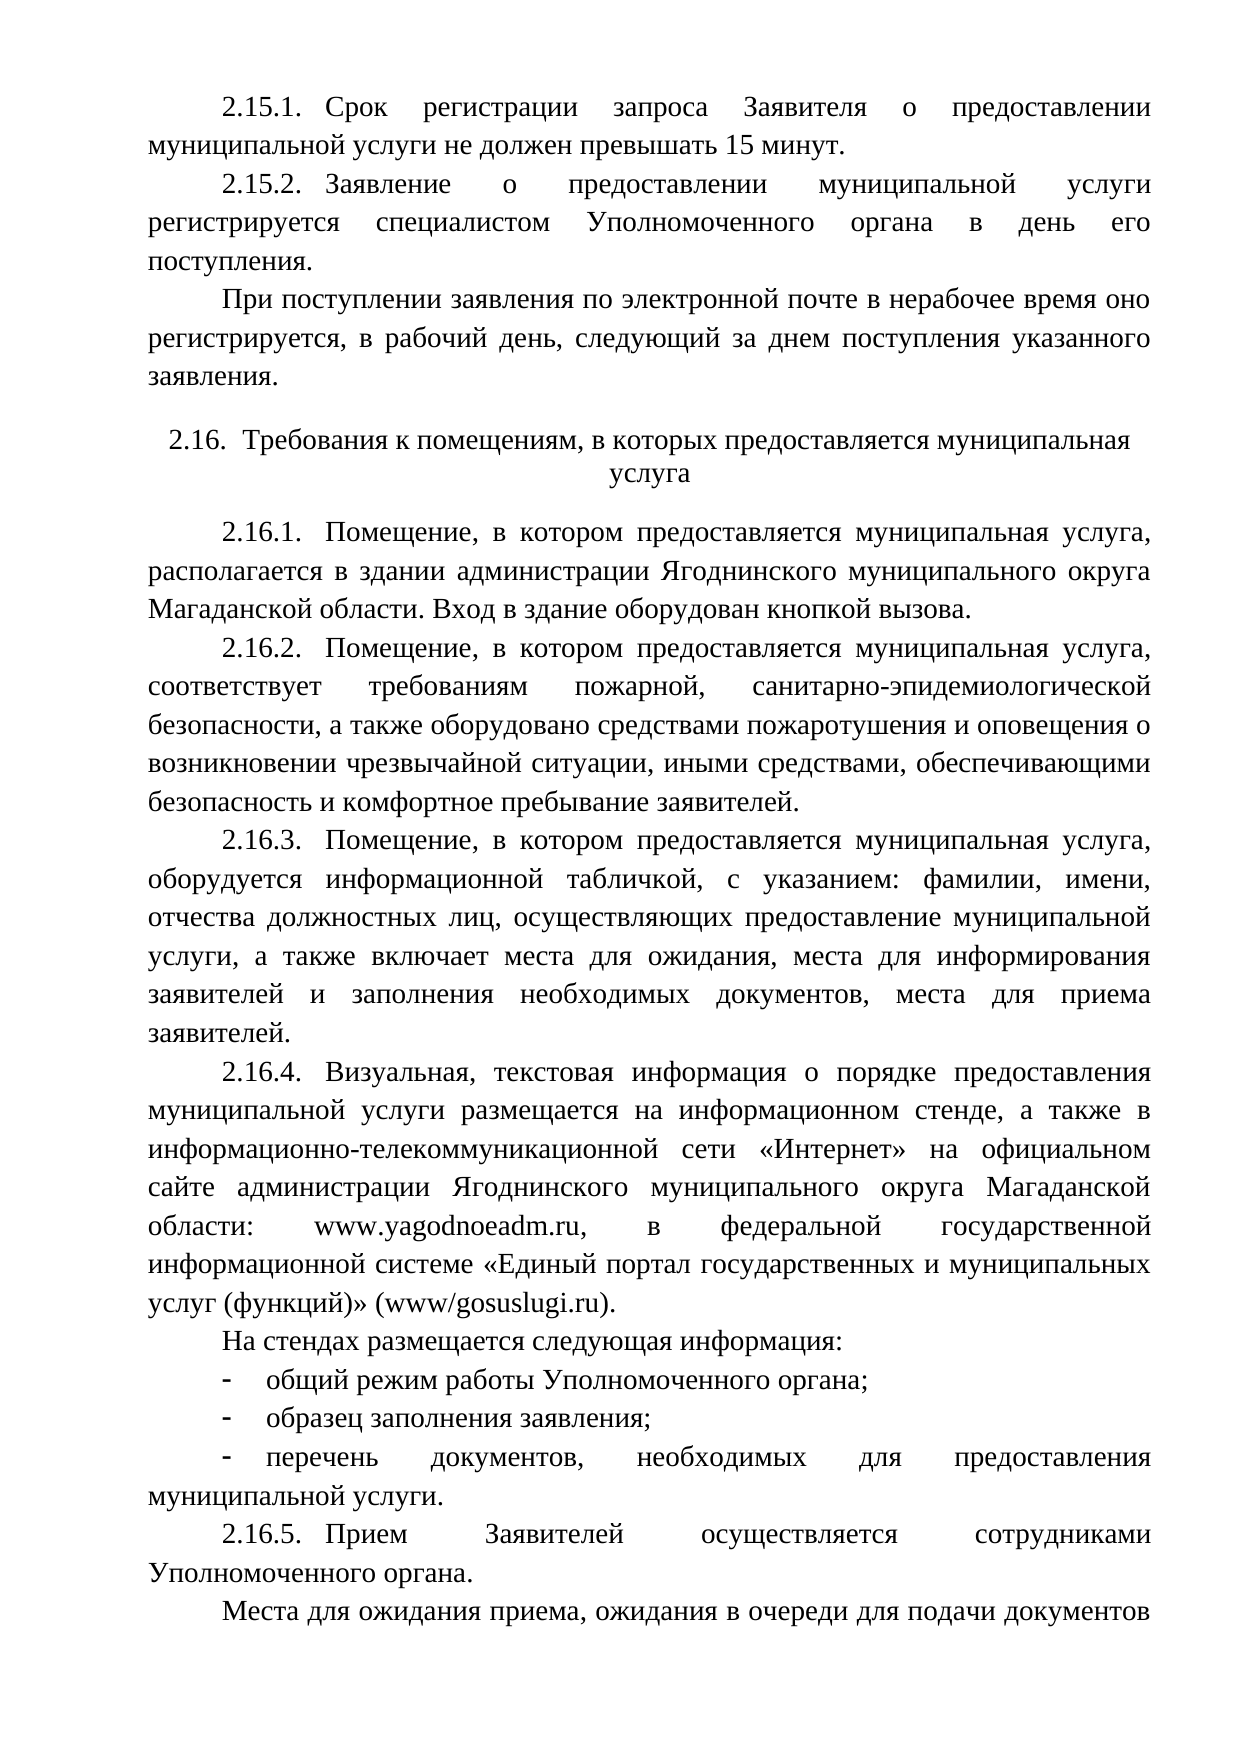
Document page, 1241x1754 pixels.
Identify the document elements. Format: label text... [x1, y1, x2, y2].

text На стендах размещается следующая информация: [148, 1323, 1152, 1357]
subtitle Помещение, в котором предоставляется муниципальная услуга, соответствует требованиям пожарной, санитарно-эпидемиологической безопасности, а также оборудовано средствами пожаротушения и оповещения о возникновении чрезвычайной ситуации, иными средствами, обеспечивающими безопасность и комфортное пребывание заявителей. [148, 630, 1152, 817]
list перечень документов, необходимых для предоставления муниципальной услуги. [148, 1439, 1152, 1511]
list образец заполнения заявления; [148, 1401, 1152, 1434]
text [148, 1593, 1152, 1627]
subtitle Прием Заявителей осуществляется сотрудниками Уполномоченного органа. [148, 1516, 1152, 1588]
subtitle Помещение, в котором предоставляется муниципальная услуга, оборудуется информационной табличкой, с указанием: фамилии, имени, отчества должностных лиц, осуществляющих предоставление муниципальной услуги, а также включает места для ожидания, места для информирования заявителей и заполнения необходимых документов, места для приема заявителей. [148, 822, 1152, 1049]
text При поступлении заявления по электронной почте в нерабочее время оно регистрируется, в рабочий день, следующий за днем поступления указанного заявления. [148, 281, 1152, 392]
subtitle Визуальная, текстовая информация о порядке предоставления муниципальной услуги размещается на информационном стенде, а также в информационно-телекоммуникационной сети «Интернет» на официальном сайте администрации Ягоднинского муниципального округа Магаданской области: www.yagodnoeadm.ru, в федеральной государственной информационной системе «Единый портал государственных и муниципальных услуг (функций)» (www/gosuslugi.ru). [148, 1054, 1152, 1318]
subtitle Требования к помещениям, в которых предоставляется муниципальная услуга [148, 422, 1152, 489]
subtitle Помещение, в котором предоставляется муниципальная услуга, располагается в здании администрации Ягоднинского муниципального округа Магаданской области. Вход в здание оборудован кнопкой вызова. [148, 514, 1152, 625]
subtitle Заявление о предоставлении муниципальной услуги регистрируется специалистом Уполномоченного органа в день его поступления. [148, 166, 1152, 276]
list общий режим работы Уполномоченного органа; [148, 1362, 1152, 1396]
subtitle Срок регистрации запроса Заявителя о предоставлении муниципальной услуги не должен превышать 15 минут. [148, 89, 1152, 161]
